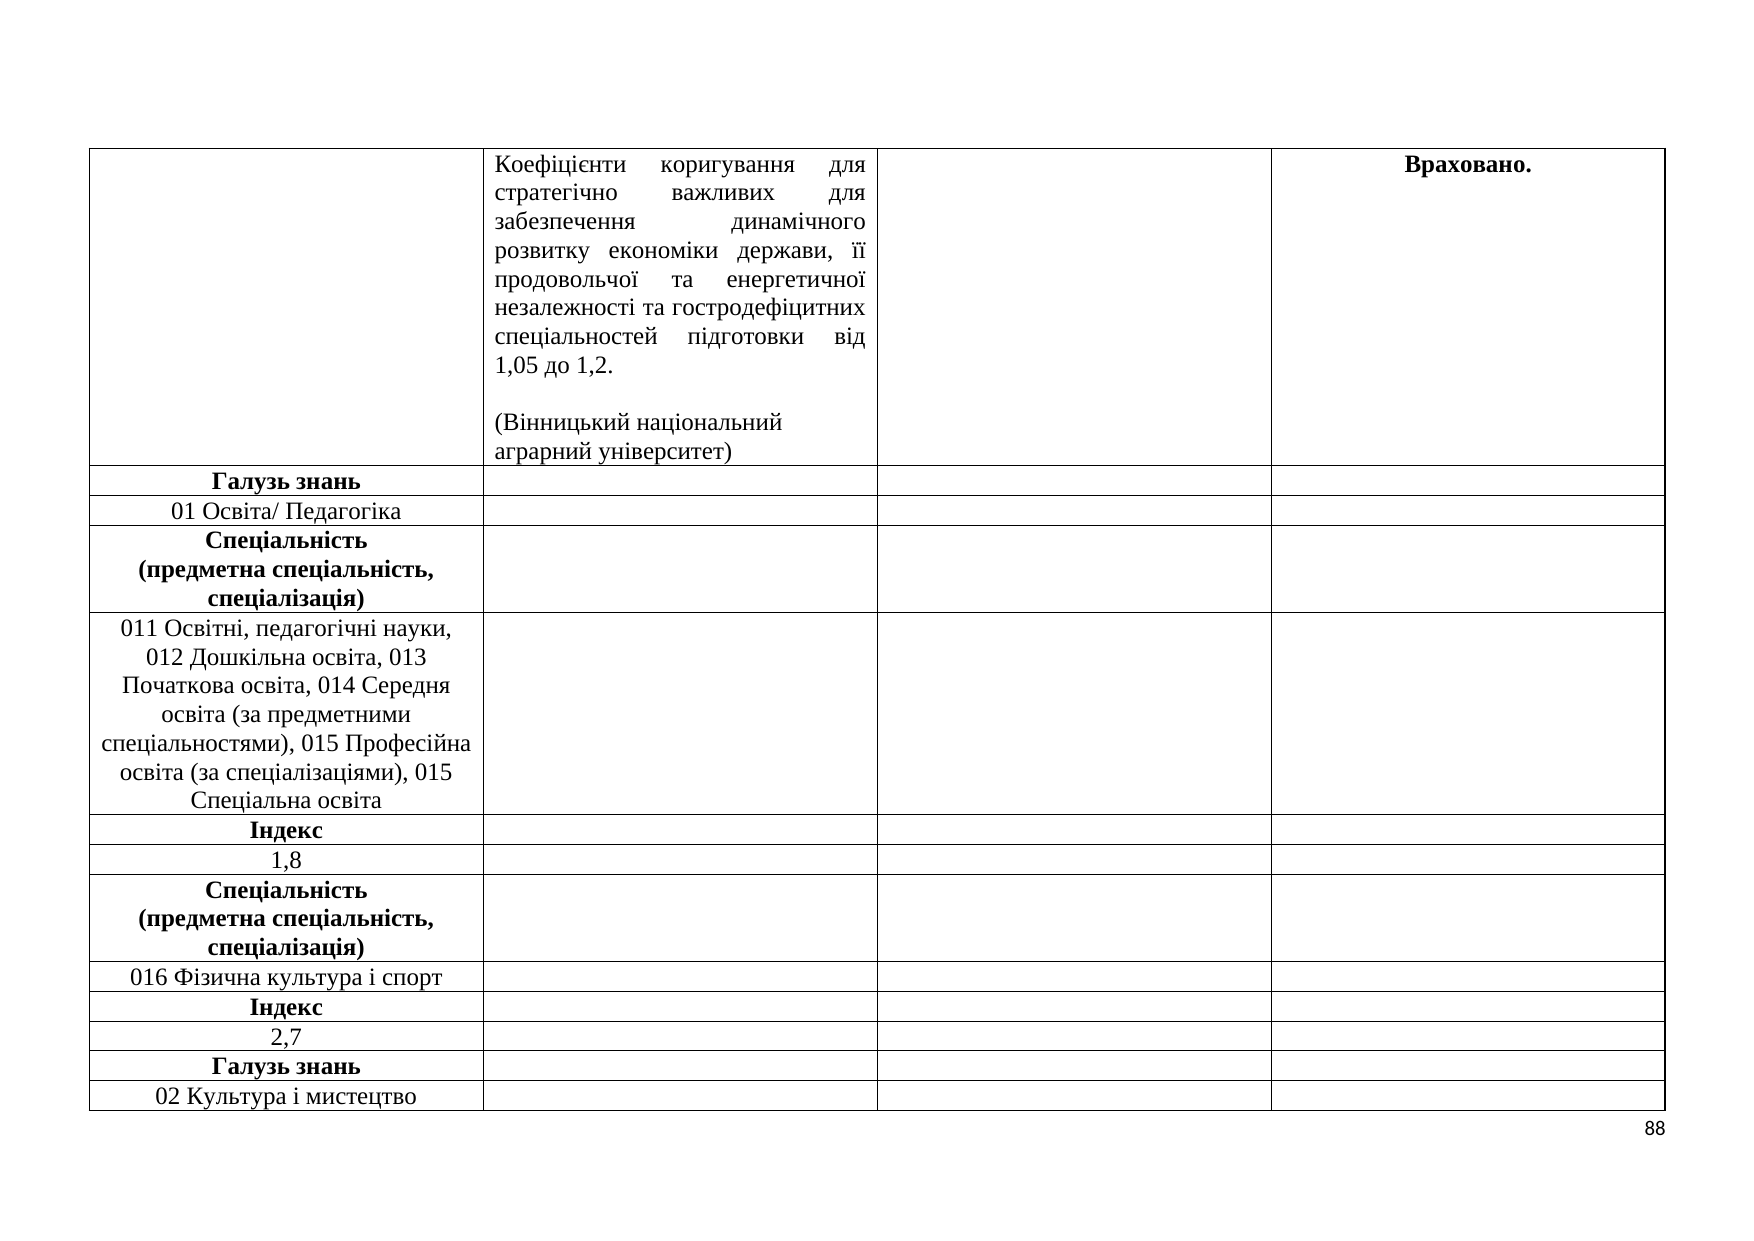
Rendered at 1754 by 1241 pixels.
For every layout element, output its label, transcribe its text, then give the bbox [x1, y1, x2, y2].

table_cell [878, 815, 1271, 844]
table_cell [1272, 613, 1664, 814]
table_cell Індекс [90, 992, 483, 1021]
table_cell 02 Культура і мистецтво [90, 1081, 483, 1110]
table_cell [1272, 875, 1664, 961]
table_cell [484, 845, 877, 874]
table_cell [484, 815, 877, 844]
table_cell [1272, 962, 1664, 991]
table_cell [1272, 1022, 1664, 1050]
table_cell Коефіцієнти коригування для стратегічно важливих для забезпечення динамічного розвитку економіки держави, її продовольчої та енергетичної незалежності та гостродефіцитних спеціальностей підготовки від 1,05 до 1,2. (Вінницький національний аграрний університет) [484, 149, 877, 465]
table_cell [484, 496, 877, 524]
table_cell [878, 613, 1271, 814]
table_cell [1272, 466, 1664, 495]
table_cell [878, 845, 1271, 874]
table_cell [484, 1022, 877, 1050]
table_cell [484, 526, 877, 612]
table_cell Індекс [90, 815, 483, 844]
table_cell Галузь знань [90, 466, 483, 495]
table_cell [484, 992, 877, 1021]
table_cell [878, 496, 1271, 524]
table_cell [484, 1051, 877, 1080]
table_cell 2,7 [90, 1022, 483, 1050]
table_cell 1,8 [90, 845, 483, 874]
table_cell [1272, 526, 1664, 612]
table_cell 016 Фізична культура і спорт [90, 962, 483, 991]
table_cell [484, 613, 877, 814]
table_cell [484, 962, 877, 991]
table_cell [878, 466, 1271, 495]
table_cell Галузь знань [90, 1051, 483, 1080]
table_cell [878, 1051, 1271, 1080]
table_cell [484, 875, 877, 961]
table_cell [484, 466, 877, 495]
table_cell [1272, 496, 1664, 524]
table_cell [878, 1022, 1271, 1050]
table_cell [878, 875, 1271, 961]
table_cell [1272, 992, 1664, 1021]
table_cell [90, 875, 483, 961]
table_cell 011 Освітні, педагогічні науки, 012 Дошкільна освіта, 013 Початкова освіта, 014 Середня освіта (за предметними спеціальностями), 015 Професійна освіта (за спеціалізаціями), 015 Спеціальна освіта [90, 613, 483, 814]
table_cell [878, 1081, 1271, 1110]
table_cell [1272, 815, 1664, 844]
table_cell 01 Освіта/ Педагогіка [90, 496, 483, 524]
table_cell [1272, 845, 1664, 874]
table_cell [878, 526, 1271, 612]
table_cell [878, 149, 1271, 465]
table_cell [1272, 1081, 1664, 1110]
table_cell [878, 992, 1271, 1021]
table_cell [878, 962, 1271, 991]
table_cell Спеціальність (предметна спеціальність, спеціалізація) [90, 526, 483, 612]
table_cell Враховано. [1272, 149, 1664, 465]
table_cell [484, 1081, 877, 1110]
table_cell [1272, 1051, 1664, 1080]
